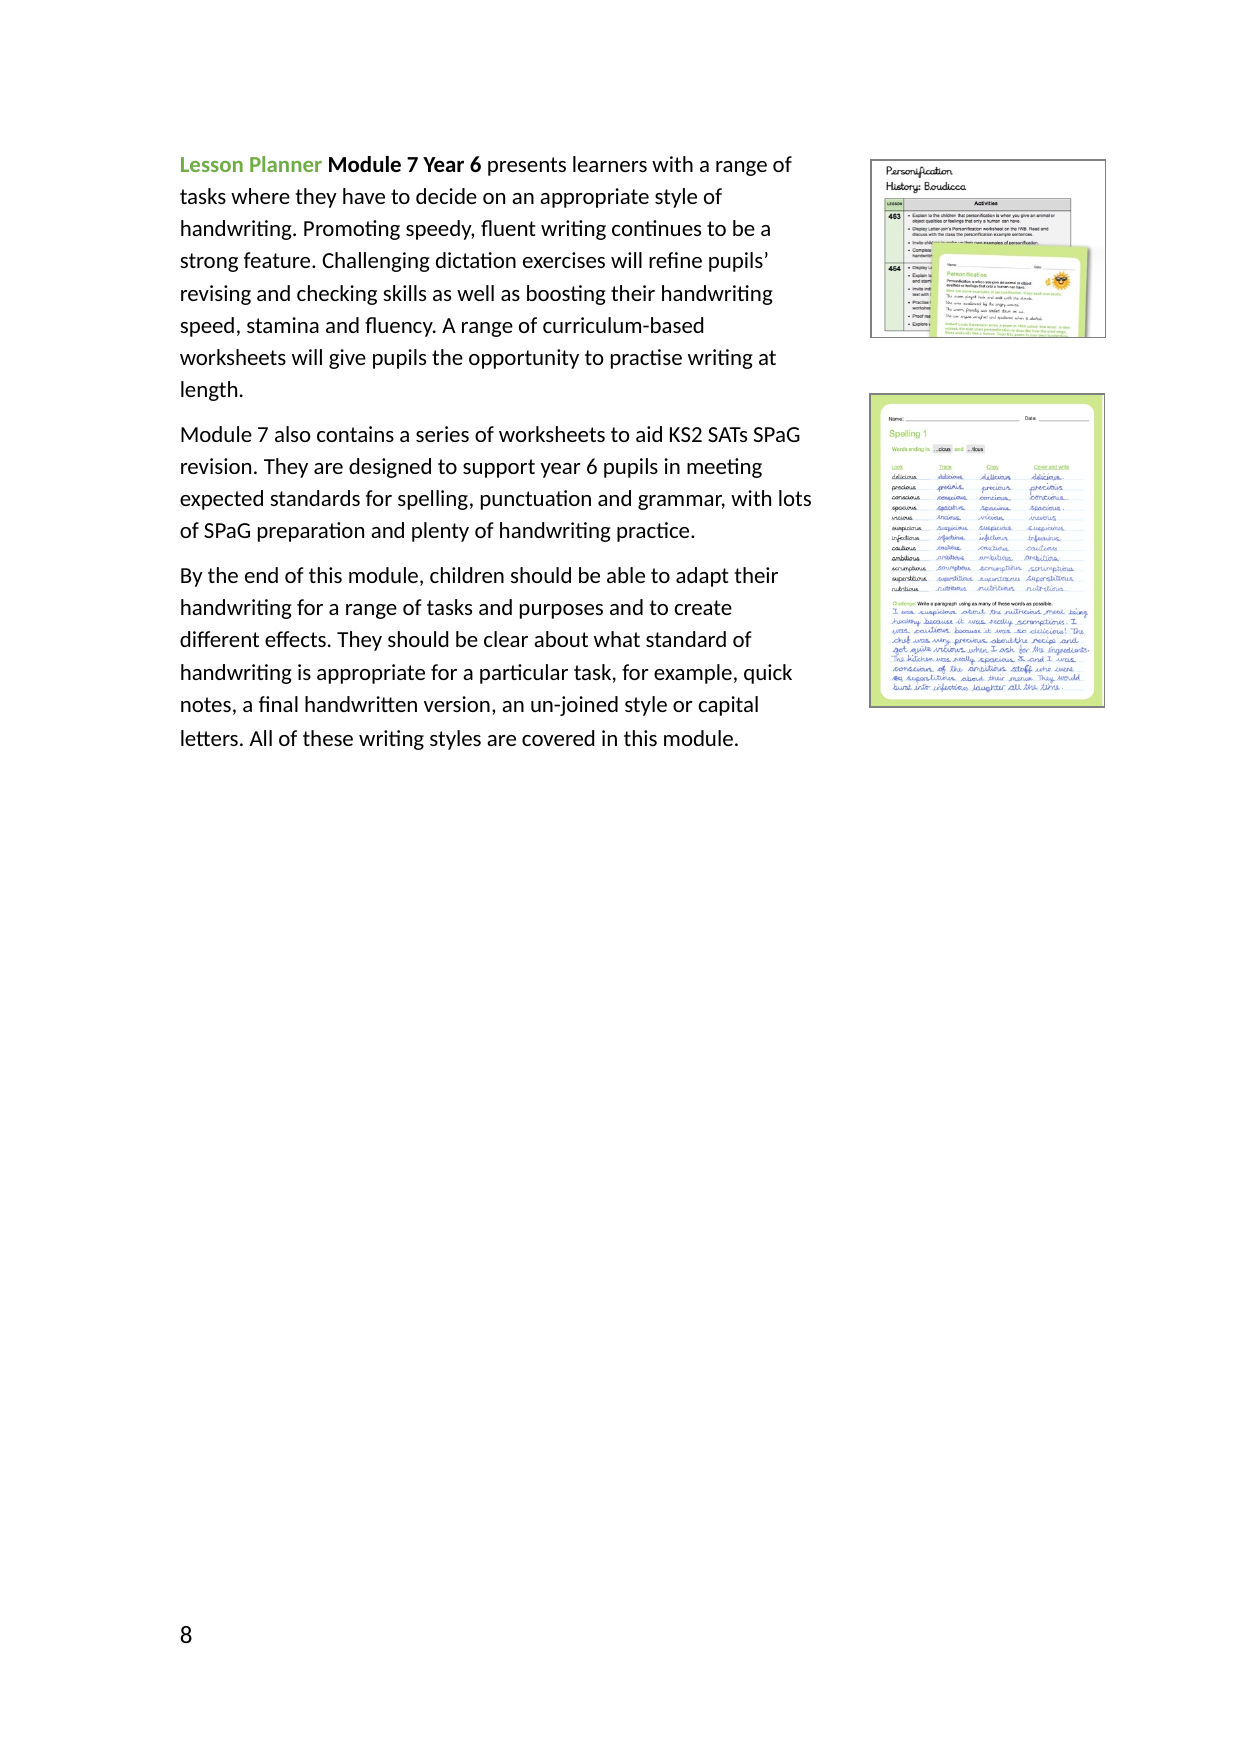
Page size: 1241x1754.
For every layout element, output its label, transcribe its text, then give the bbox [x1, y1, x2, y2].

picture [871, 395, 1103, 706]
picture [872, 161, 1105, 337]
text Lesson Planner Module 7 Year 6 presents learners with a range of tasks where they have to decide on an appropriate style of handwriting. Promoting speedy, fluent writing continues to be a strong feature. Challenging dictation exercises will refine pupils’ revising and checking skills as well as boosting their handwriting speed, stamina and fluency. A range of curriculum-based worksheets will give pupils the opportunity to practise writing at length. [179, 150, 815, 403]
text By the end of this module, children should be able to adapt their handwriting for a range of tasks and purposes and to create different effects. They should be clear about what standard of handwriting is appropriate for a particular task, for example, quick notes, a final handwritten version, an un-joined style or capital letters. All of these writing styles are covered in this module. [179, 561, 815, 753]
text Module 7 also contains a series of worksheets to aid KS2 SATs SPaG revision. They are designed to support year 6 pupils in meeting expected standards for spelling, punctuation and grammar, with lots of SPaG preparation and plenty of handwriting practice. [179, 420, 815, 544]
